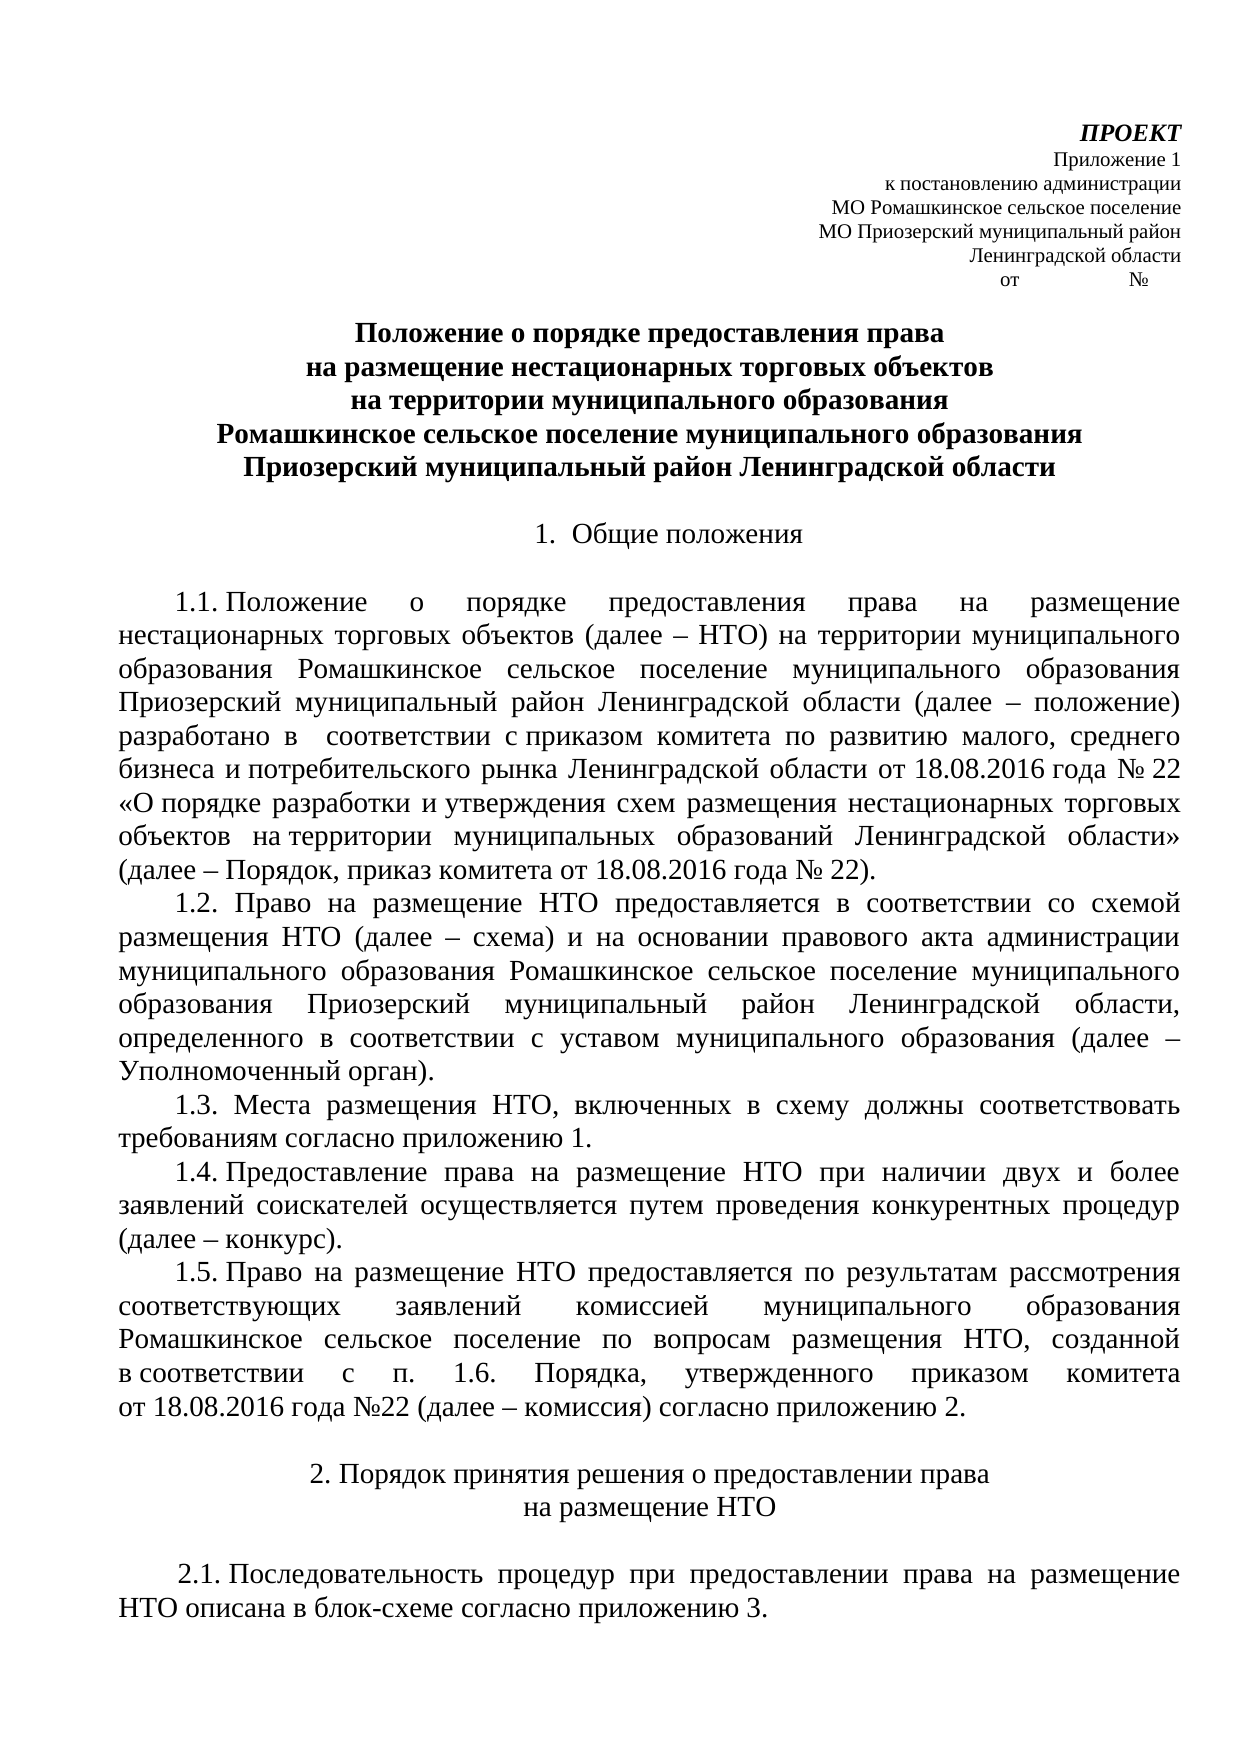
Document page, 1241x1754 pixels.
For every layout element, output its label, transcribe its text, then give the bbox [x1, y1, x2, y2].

text 2. Порядок принятия решения о предоставлении права [118, 1456, 1181, 1489]
text к постановлению администрации [118, 171, 1181, 195]
text Ромашкинское сельское поселение муниципального образования [118, 416, 1181, 449]
text Приложение 1 [118, 147, 1181, 171]
text Ленинградской области [118, 243, 1181, 267]
text 1.5. Право на размещение НТО предоставляется по результатам рассмотрения соответствующих заявлений комиссией муниципального образования Ромашкинское сельское поселение по вопросам размещения НТО, созданной в соответствии с п. 1.6. Порядка, утвержденного приказом комитета от 18.08.2016 года №22 (далее – комиссия) согласно приложению 2. [118, 1254, 1181, 1422]
list Общие положения [156, 517, 1181, 550]
text на размещение нестационарных торговых объектов [118, 349, 1181, 382]
text 1.1. Положение о порядке предоставления права на размещение нестационарных торговых объектов (далее – НТО) на территории муниципального образования Ромашкинское сельское поселение муниципального образования Приозерский муниципальный район Ленинградской области (далее – положение) разработано в соответствии с приказом комитета по развитию малого, среднего бизнеса и потребительского рынка Ленинградской области от 18.08.2016 года № 22 «О порядке разработки и утверждения схем размещения нестационарных торговых объектов на территории муниципальных образований Ленинградской области» (далее – Порядок, приказ комитета от 18.08.2016 года № 22). [118, 584, 1181, 886]
text Приозерский муниципальный район Ленинградской области [118, 449, 1181, 483]
text от № [118, 267, 1181, 291]
text МО Ромашкинское сельское поселение [118, 195, 1181, 219]
text 2.1. Последовательность процедур при предоставлении права на размещение НТО описана в блок-схеме согласно приложению 3. [118, 1556, 1181, 1623]
text 1.2. Право на размещение НТО предоставляется в соответствии со схемой размещения НТО (далее – схема) и на основании правового акта администрации муниципального образования Ромашкинское сельское поселение муниципального образования Приозерский муниципальный район Ленинградской области, определенного в соответствии с уставом муниципального образования (далее – Уполномоченный орган). [118, 886, 1181, 1087]
text на размещение НТО [118, 1489, 1181, 1523]
text 1.4. Предоставление права на размещение НТО при наличии двух и более заявлений соискателей осуществляется путем проведения конкурентных процедур (далее – конкурс). [118, 1154, 1181, 1254]
text 1.3. Места размещения НТО, включенных в схему должны соответствовать требованиям согласно приложению 1. [118, 1087, 1181, 1154]
text Положение о порядке предоставления права [118, 315, 1181, 349]
text ПРОЕКТ [118, 118, 1181, 147]
text на территории муниципального образования [118, 382, 1181, 416]
text МО Приозерский муниципальный район [118, 219, 1181, 243]
